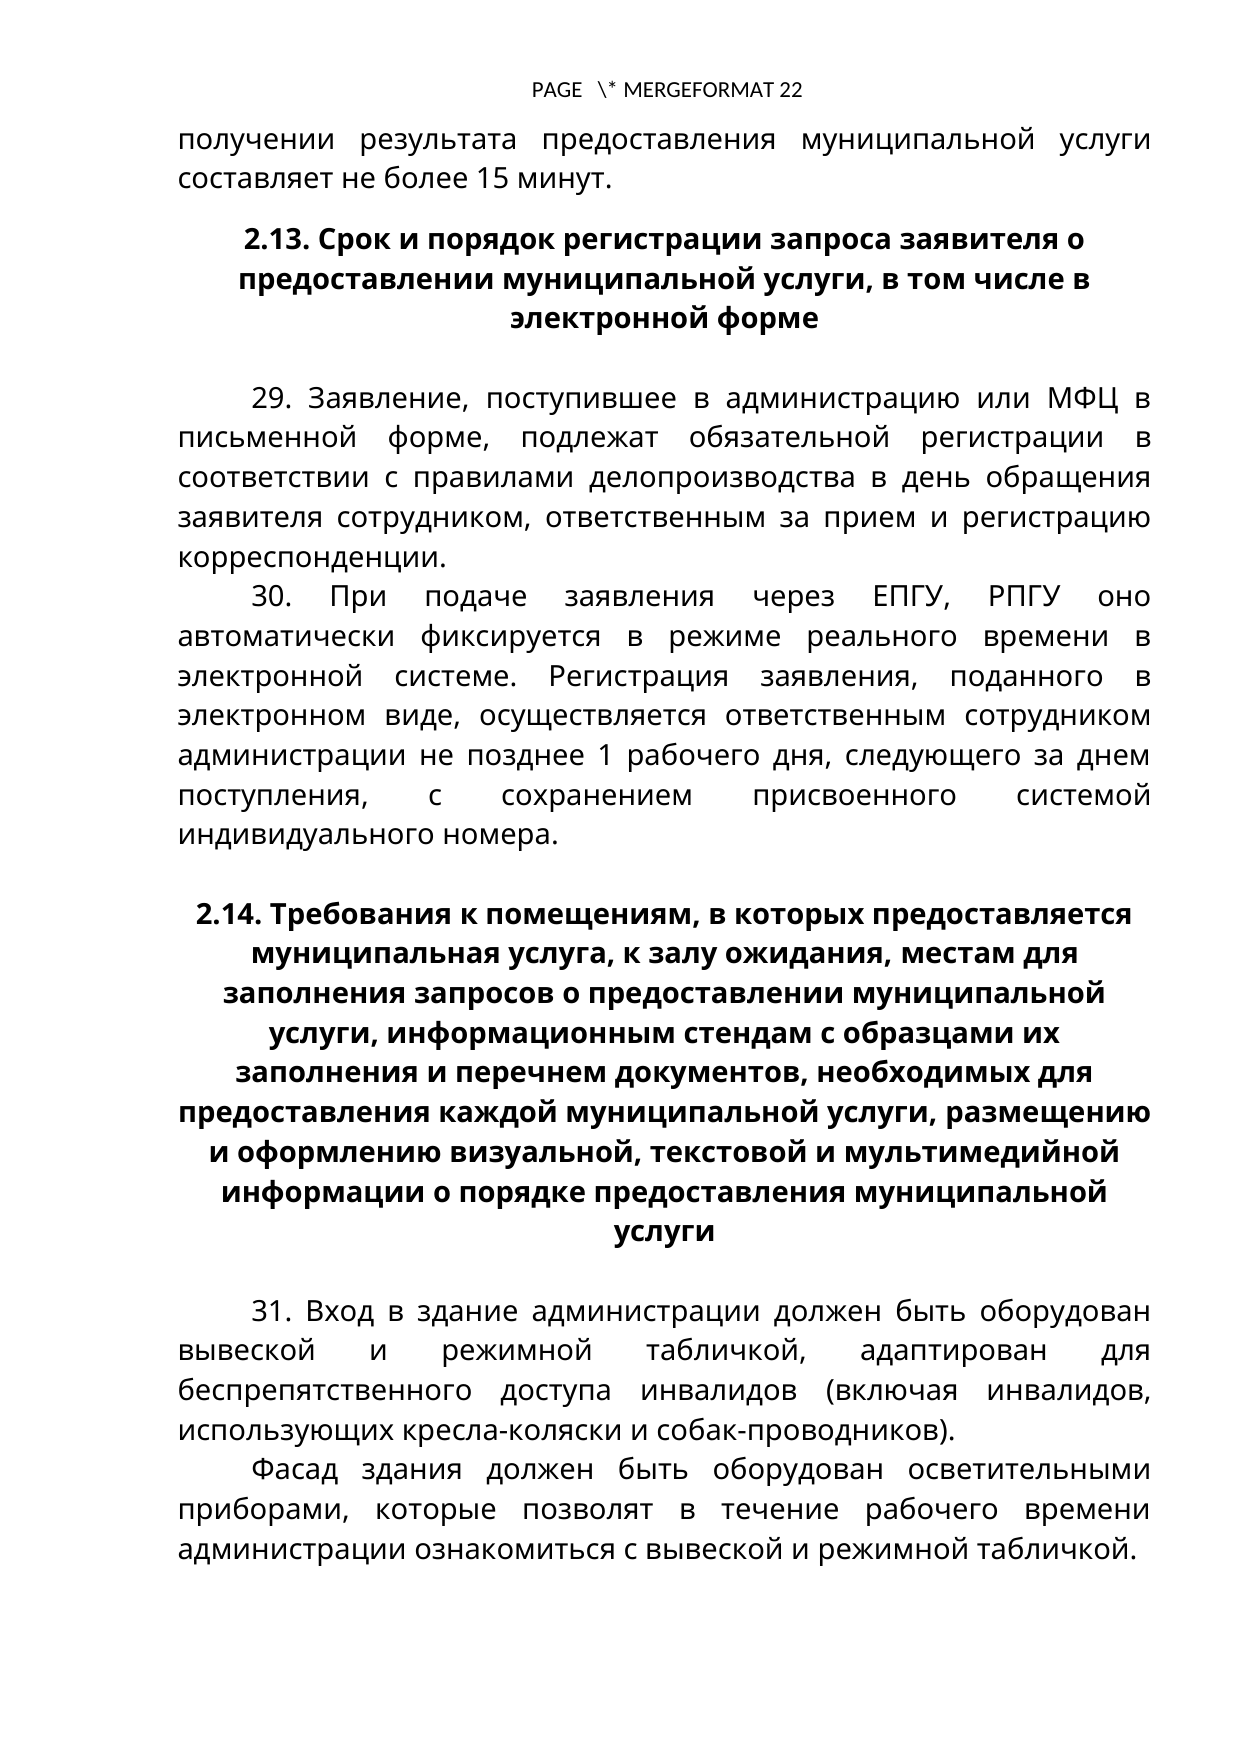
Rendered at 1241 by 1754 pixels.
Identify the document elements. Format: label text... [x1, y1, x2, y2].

text 2.14. Требования к помещениям, в которых предоставляется муниципальная услуга, к залу ожидания, местам для заполнения запросов о предоставлении муниципальной услуги, информационным стендам с образцами их заполнения и перечнем документов, необходимых для предоставления каждой муниципальной услуги, размещению и оформлению визуальной, текстовой и мультимедийной информации о порядке предоставления муниципальной услуги [177, 893, 1152, 1250]
text 30. При подаче заявления через ЕПГУ, РПГУ оно автоматически фиксируется в режиме реального времени в электронной системе. Регистрация заявления, поданного в электронном виде, осуществляется ответственным сотрудником администрации не позднее 1 рабочего дня, следующего за днем поступления, с сохранением присвоенного системой индивидуального номера. [177, 576, 1152, 853]
text 2.13. Срок и порядок регистрации запроса заявителя о предоставлении муниципальной услуги, в том числе в электронной форме [177, 218, 1152, 337]
text Фасад здания должен быть оборудован осветительными приборами, которые позволят в течение рабочего времени администрации ознакомиться с вывеской и режимной табличкой. [177, 1449, 1152, 1568]
text 29. Заявление, поступившее в администрацию или МФЦ в письменной форме, подлежат обязательной регистрации в соответствии с правилами делопроизводства в день обращения заявителя сотрудником, ответственным за прием и регистрацию корреспонденции. [177, 377, 1152, 576]
text 31. Вход в здание администрации должен быть оборудован вывеской и режимной табличкой, адаптирован для беспрепятственного доступа инвалидов (включая инвалидов, использующих кресла-коляски и собак-проводников). [177, 1290, 1152, 1449]
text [177, 118, 1152, 197]
